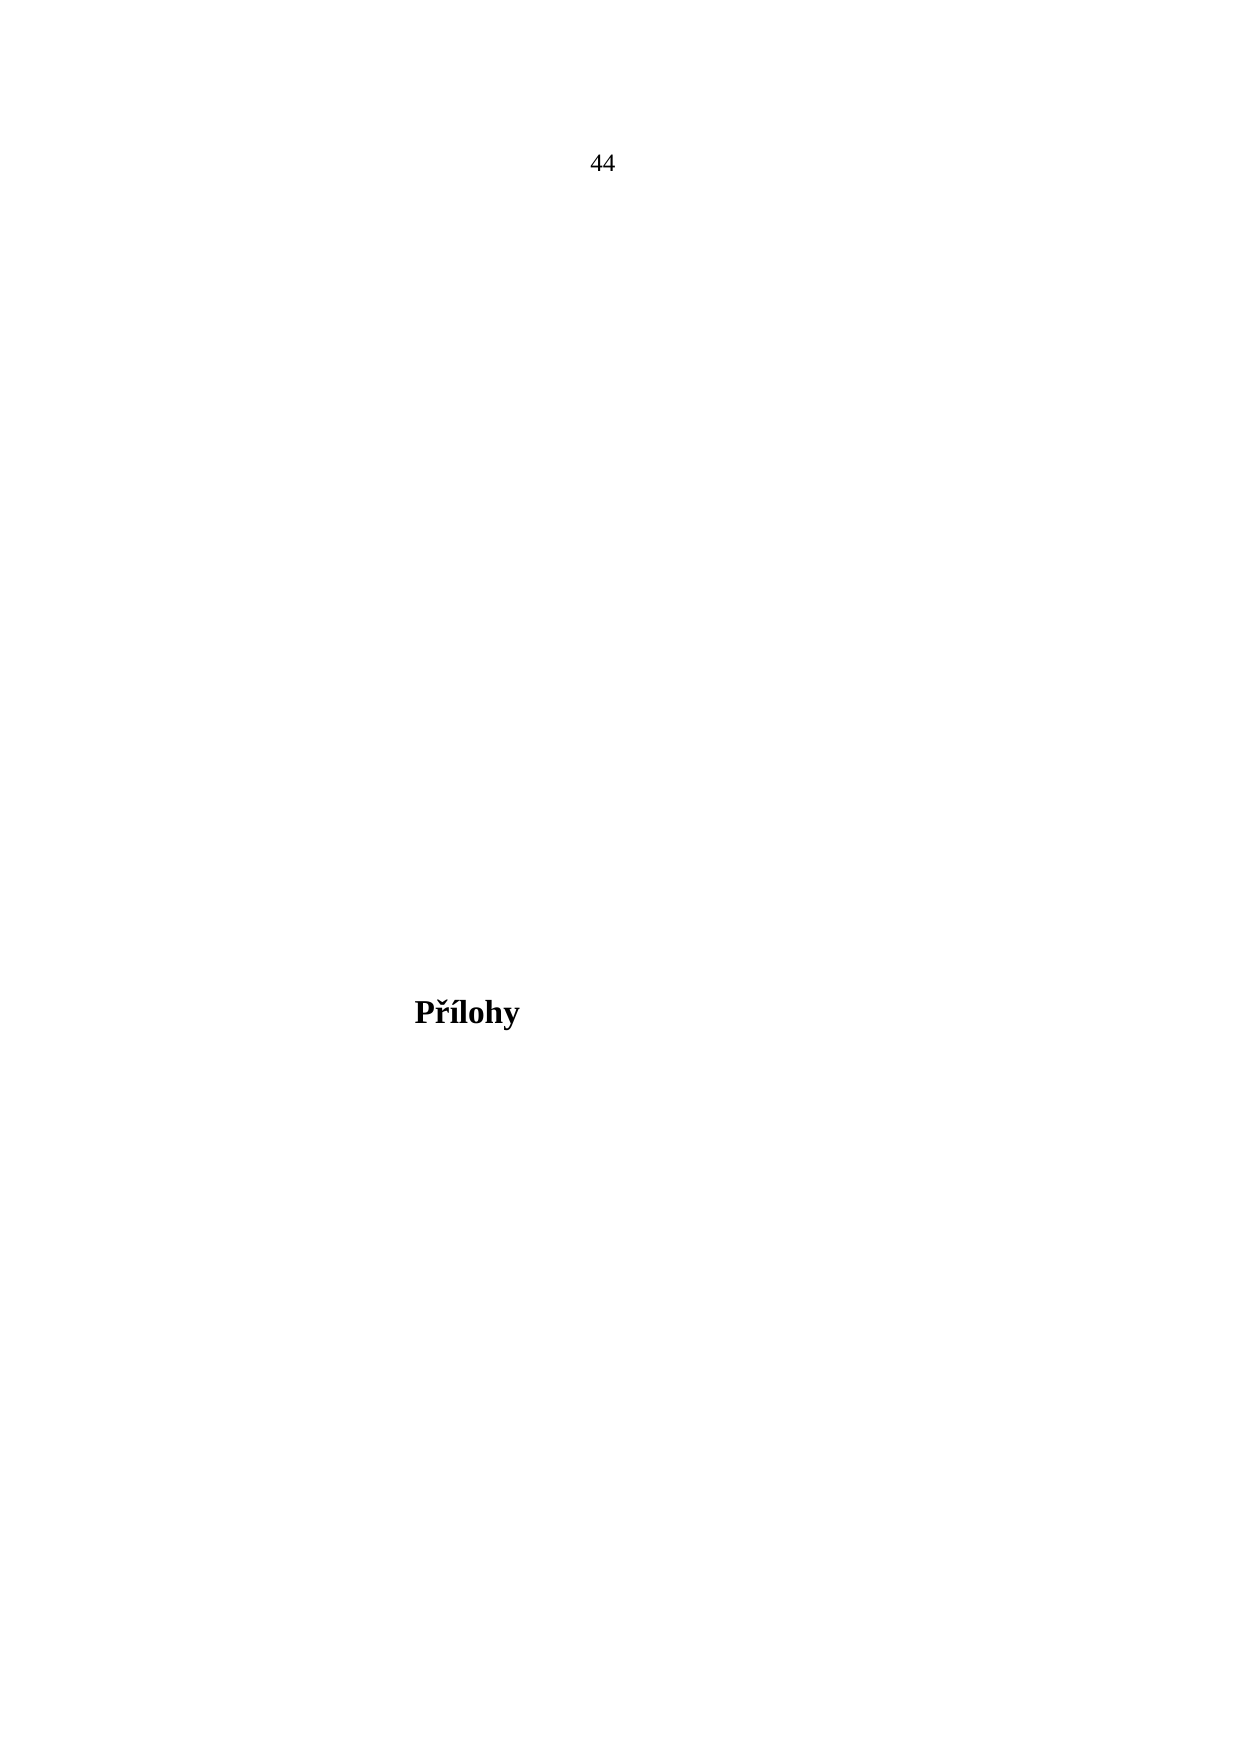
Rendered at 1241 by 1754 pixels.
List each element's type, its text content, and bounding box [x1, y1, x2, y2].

text Přílohy [148, 992, 1093, 1031]
text 44 [148, 148, 1093, 176]
